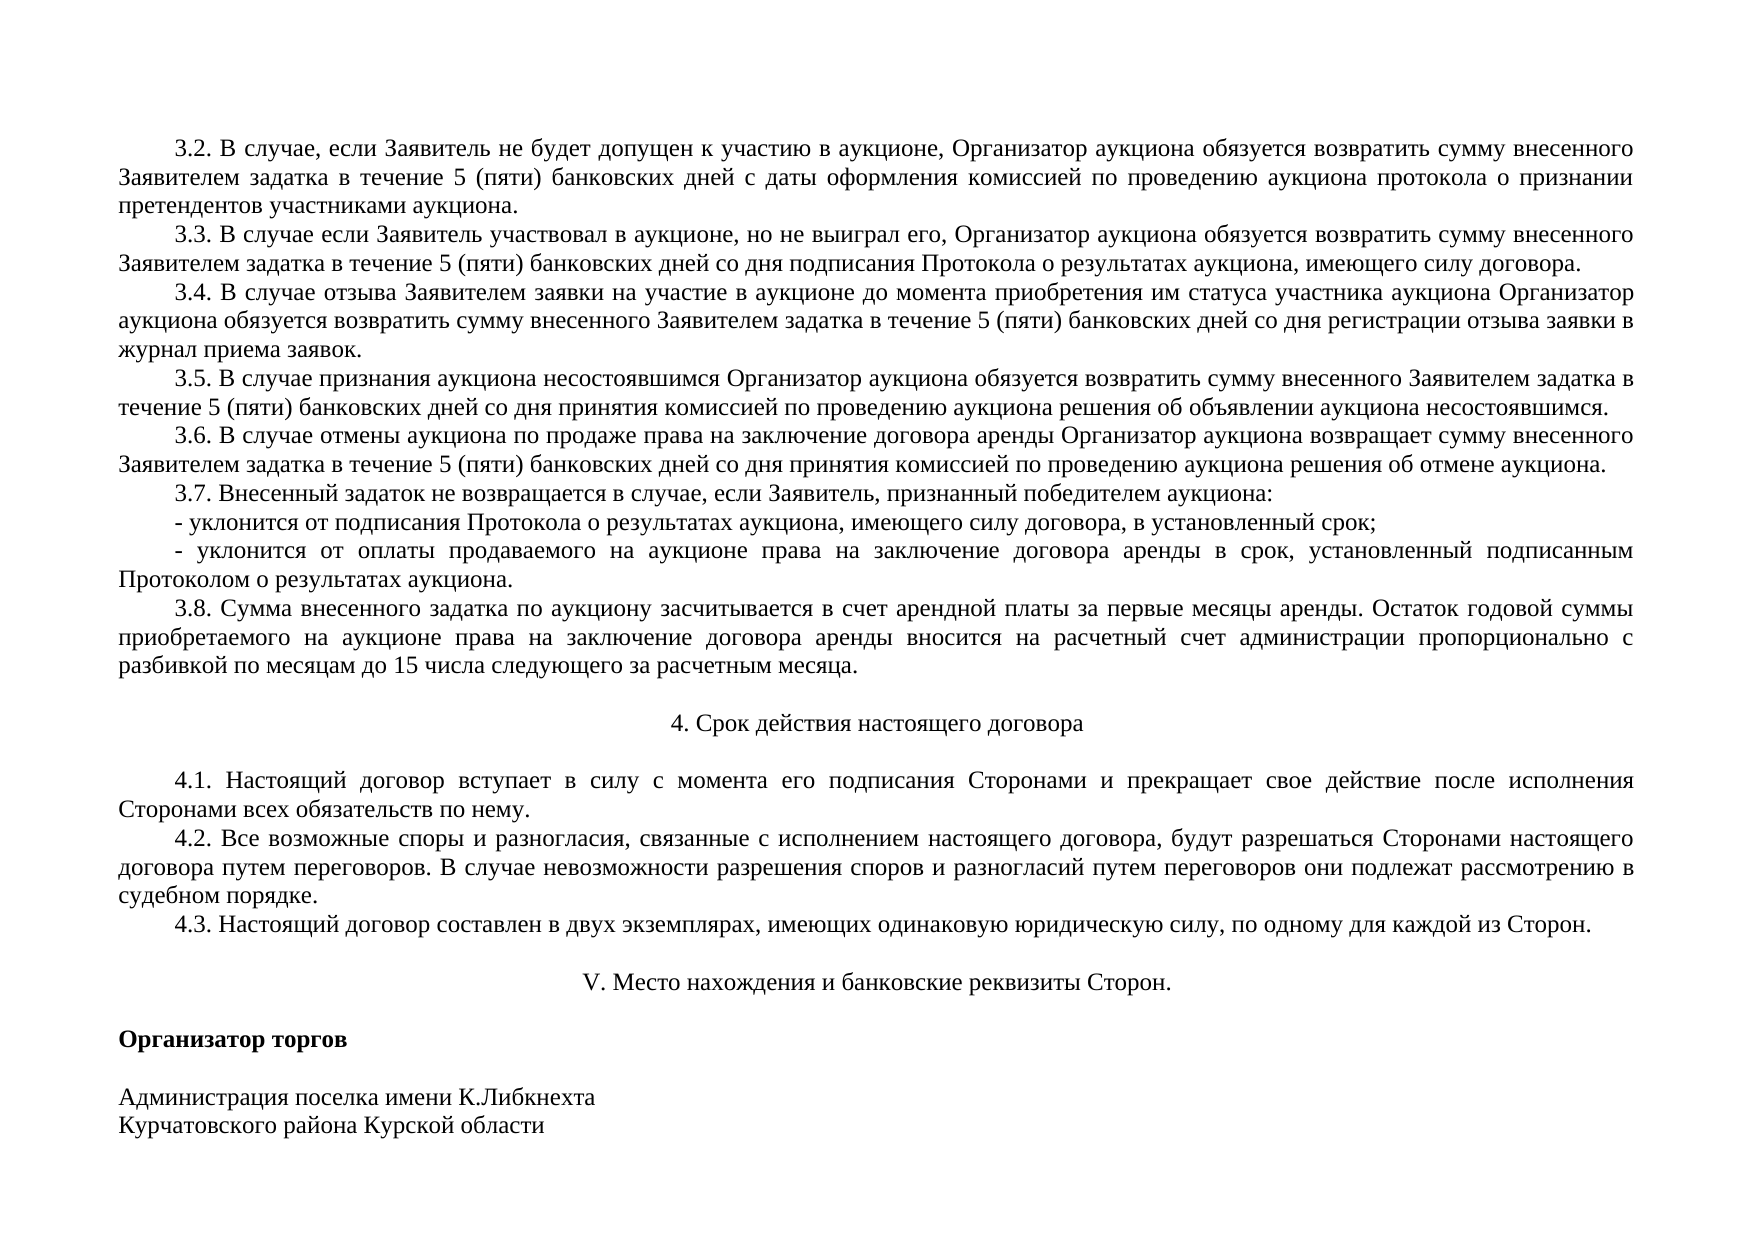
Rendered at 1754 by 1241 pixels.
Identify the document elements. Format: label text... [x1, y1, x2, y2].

text Администрация поселка имени К.Либкнехта [118, 1082, 1636, 1110]
text 4. Срок действия настоящего договора [118, 708, 1636, 737]
text - уклонится от оплаты продаваемого на аукционе права на заключение договора аренды в срок, установленный подписанным Протоколом о результатах аукциона. [118, 535, 1636, 593]
text 3.6. В случае отмены аукциона по продаже права на заключение договора аренды Организатор аукциона возвращает сумму внесенного Заявителем задатка в течение 5 (пяти) банковских дней со дня принятия комиссией по проведению аукциона решения об отмене аукциона. [118, 420, 1636, 478]
text 3.8. Сумма внесенного задатка по аукциону засчитывается в счет арендной платы за первые месяцы аренды. Остаток годовой суммы приобретаемого на аукционе права на заключение договора аренды вносится на расчетный счет администрации пропорционально с разбивкой по месяцам до 15 числа следующего за расчетным месяца. [118, 593, 1636, 679]
text - уклонится от подписания Протокола о результатах аукциона, имеющего силу договора, в установленный срок; [118, 507, 1636, 535]
text 3.5. В случае признания аукциона несостоявшимся Организатор аукциона обязуется возвратить сумму внесенного Заявителем задатка в течение 5 (пяти) банковских дней со дня принятия комиссией по проведению аукциона решения об объявлении аукциона несостоявшимся. [118, 363, 1636, 420]
text 3.4. В случае отзыва Заявителем заявки на участие в аукционе до момента приобретения им статуса участника аукциона Организатор аукциона обязуется возвратить сумму внесенного Заявителем задатка в течение 5 (пяти) банковских дней со дня регистрации отзыва заявки в журнал приема заявок. [118, 277, 1636, 363]
text 4.1. Настоящий договор вступает в силу с момента его подписания Сторонами и прекращает свое действие после исполнения Сторонами всех обязательств по нему. [118, 765, 1636, 823]
text V. Место нахождения и банковские реквизиты Сторон. [118, 967, 1636, 995]
text 3.2. В случае, если Заявитель не будет допущен к участию в аукционе, Организатор аукциона обязуется возвратить сумму внесенного Заявителем задатка в течение 5 (пяти) банковских дней с даты оформления комиссией по проведению аукциона протокола о признании претендентов участниками аукциона. [118, 133, 1636, 219]
text Организатор торгов [118, 1024, 1636, 1053]
text 3.7. Внесенный задаток не возвращается в случае, если Заявитель, признанный победителем аукциона: [118, 478, 1636, 507]
text 3.3. В случае если Заявитель участвовал в аукционе, но не выиграл его, Организатор аукциона обязуется возвратить сумму внесенного Заявителем задатка в течение 5 (пяти) банковских дней со дня подписания Протокола о результатах аукциона, имеющего силу договора. [118, 219, 1636, 277]
text 4.2. Все возможные споры и разногласия, связанные с исполнением настоящего договора, будут разрешаться Сторонами настоящего договора путем переговоров. В случае невозможности разрешения споров и разногласий путем переговоров они подлежат рассмотрению в судебном порядке. [118, 823, 1636, 909]
text Курчатовского района Курской области [118, 1110, 1636, 1139]
text 4.3. Настоящий договор составлен в двух экземплярах, имеющих одинаковую юридическую силу, по одному для каждой из Сторон. [118, 909, 1636, 938]
